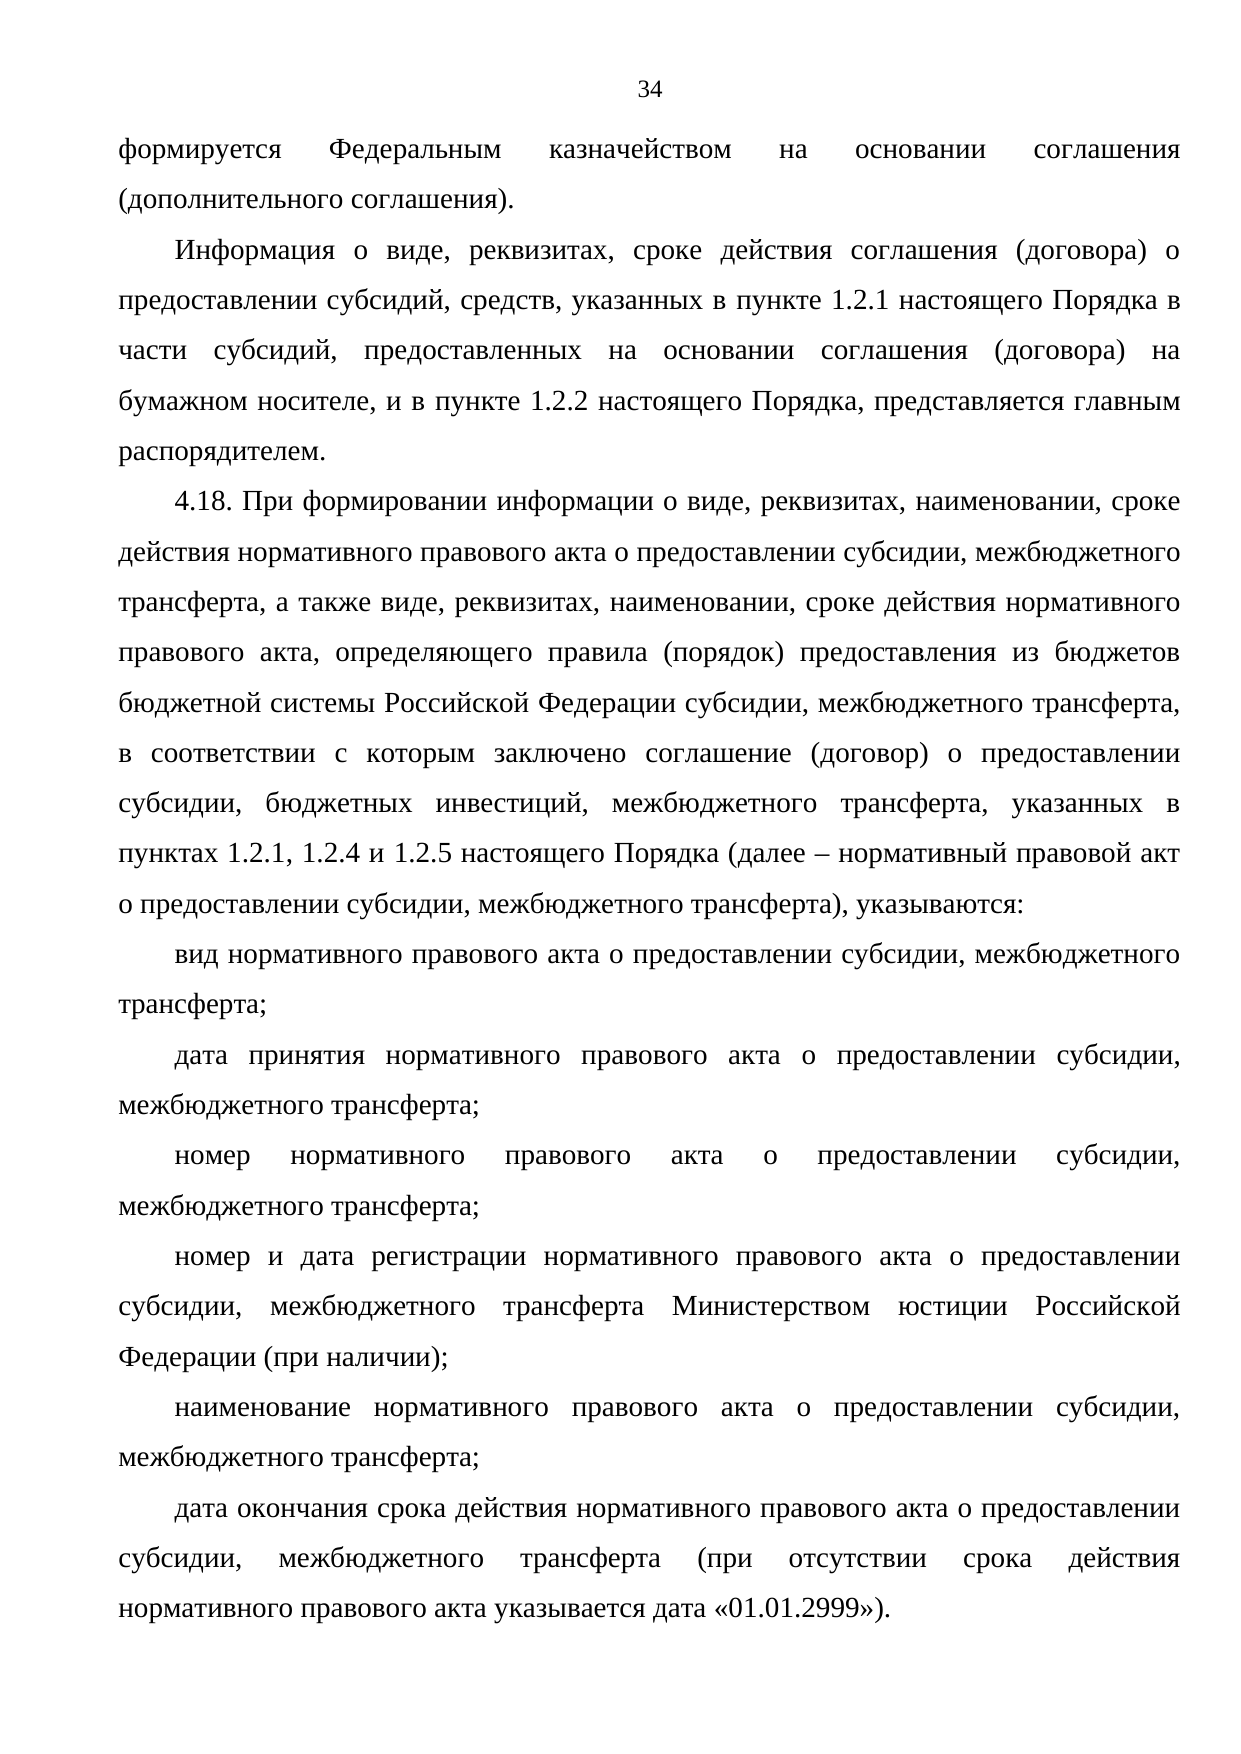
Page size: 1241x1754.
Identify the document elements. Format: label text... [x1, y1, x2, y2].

text номер нормативного правового акта о предоставлении субсидии, межбюджетного трансферта; [118, 1137, 1181, 1221]
text вид нормативного правового акта о предоставлении субсидии, межбюджетного трансферта; [118, 936, 1181, 1020]
text номер и дата регистрации нормативного правового акта о предоставлении субсидии, межбюджетного трансферта Министерством юстиции Российской Федерации (при наличии); [118, 1238, 1181, 1372]
text 4.18. При формировании информации о виде, реквизитах, наименовании, сроке действия нормативного правового акта о предоставлении субсидии, межбюджетного трансферта, а также виде, реквизитах, наименовании, сроке действия нормативного правового акта, определяющего правила (порядок) предоставления из бюджетов бюджетной системы Российской Федерации субсидии, межбюджетного трансферта, в соответствии с которым заключено соглашение (договор) о предоставлении субсидии, бюджетных инвестиций, межбюджетного трансферта, указанных в пунктах 1.2.1, 1.2.4 и 1.2.5 настоящего Порядка (далее – нормативный правовой акт о предоставлении субсидии, межбюджетного трансферта), указываются: [118, 483, 1181, 919]
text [118, 131, 1181, 215]
text дата окончания срока действия нормативного правового акта о предоставлении субсидии, межбюджетного трансферта (при отсутствии срока действия нормативного правового акта указывается дата «01.01.2999»). [118, 1490, 1181, 1624]
text дата принятия нормативного правового акта о предоставлении субсидии, межбюджетного трансферта; [118, 1037, 1181, 1121]
text наименование нормативного правового акта о предоставлении субсидии, межбюджетного трансферта; [118, 1389, 1181, 1473]
text Информация о виде, реквизитах, сроке действия соглашения (договора) о предоставлении субсидий, средств, указанных в пункте 1.2.1 настоящего Порядка в части субсидий, предоставленных на основании соглашения (договора) на бумажном носителе, и в пункте 1.2.2 настоящего Порядка, представляется главным распорядителем. [118, 232, 1181, 467]
